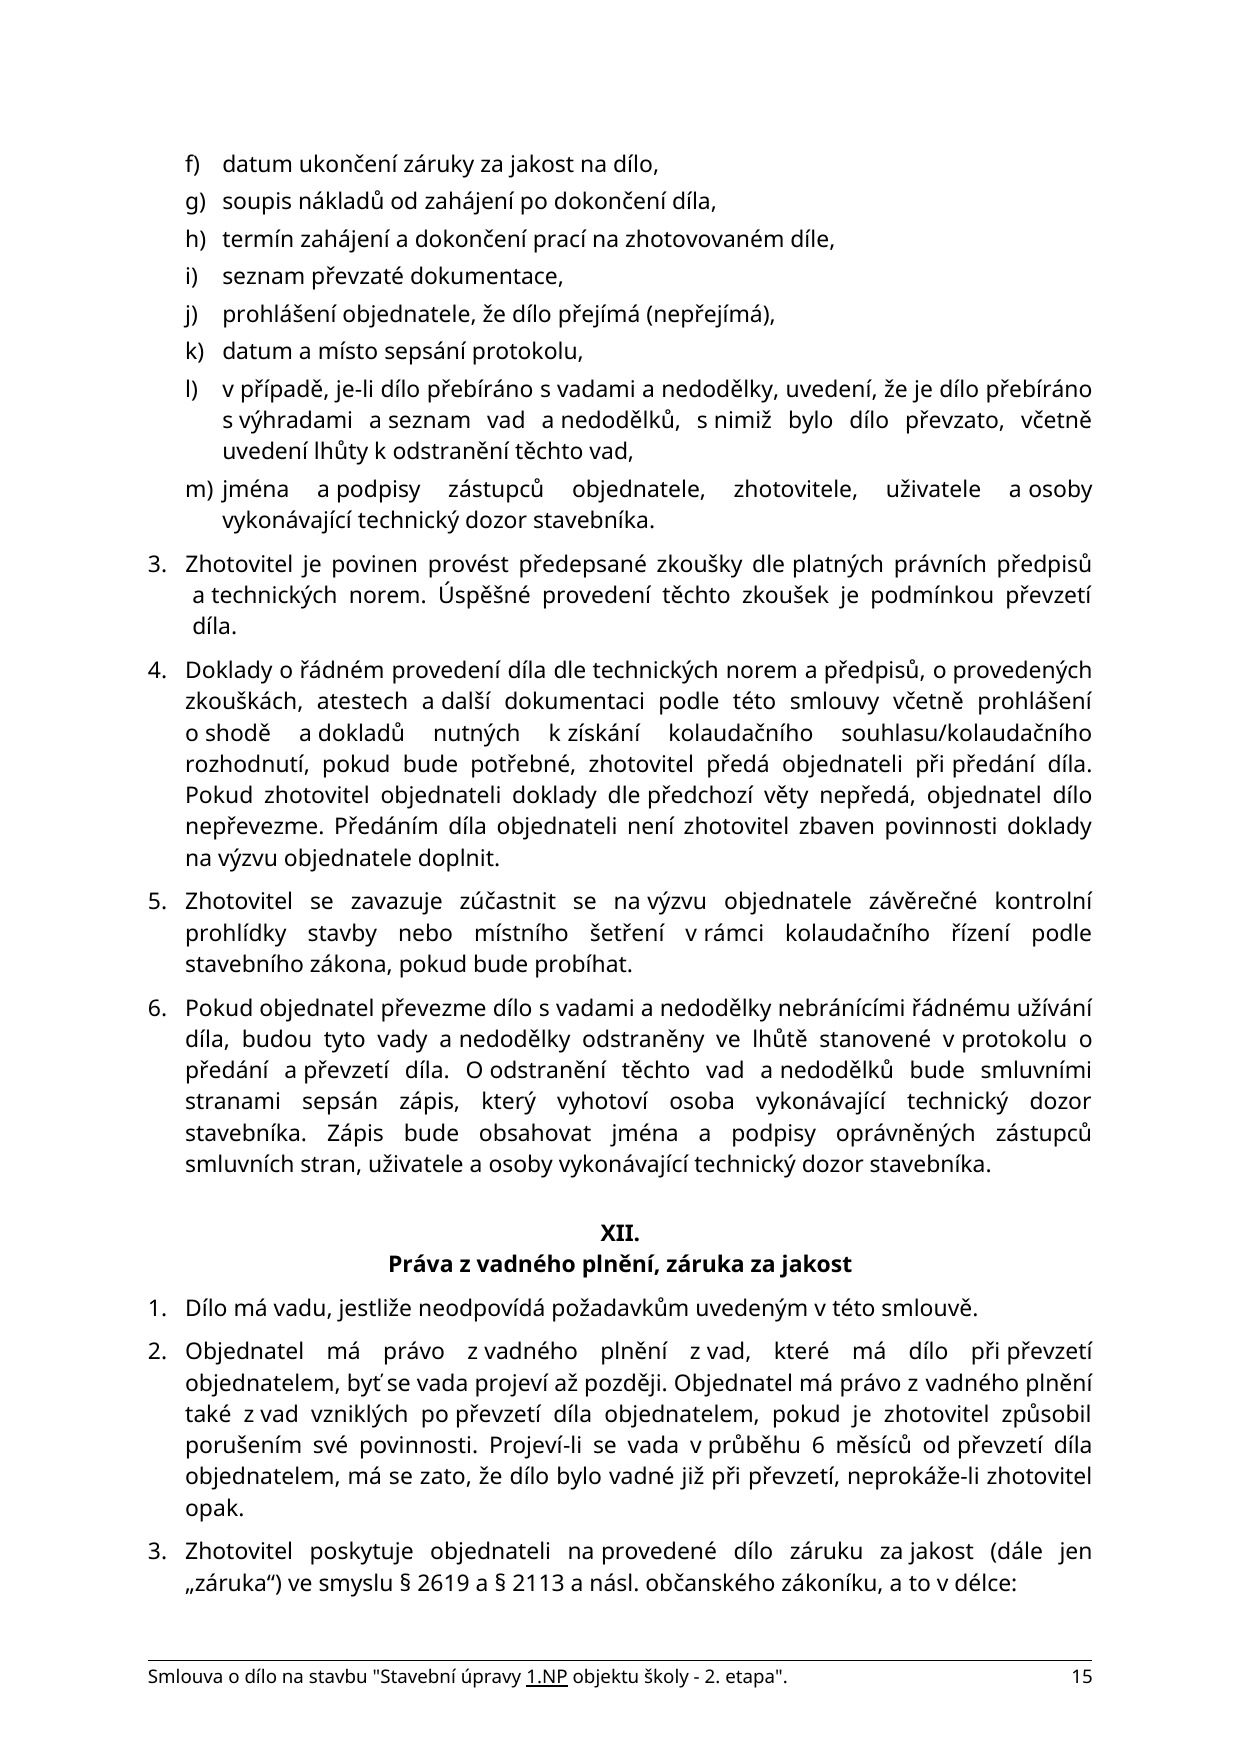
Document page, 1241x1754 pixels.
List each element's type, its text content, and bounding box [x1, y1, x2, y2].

list termín zahájení a dokončení prací na zhotovovaném díle, [185, 223, 1092, 254]
text XII. Práva z vadného plnění, záruka za jakost [148, 1216, 1092, 1279]
list prohlášení objednatele, že dílo přejímá (nepřejímá), [185, 298, 1092, 329]
list datum a místo sepsání protokolu, [185, 335, 1092, 366]
list Dílo má vadu, jestliže neodpovídá požadavkům uvedeným v této smlouvě. [148, 1291, 1092, 1323]
list Objednatel má právo z vadného plnění z vad, které má dílo při převzetí objednatelem, byť se vada projeví až později. Objednatel má právo z vadného plnění také z vad vzniklých po převzetí díla objednatelem, pokud je zhotovitel způsobil porušením své povinnosti. Projeví-li se vada v průběhu 6 měsíců od převzetí díla objednatelem, má se zato, že dílo bylo vadné již při převzetí, neprokáže-li zhotovitel opak. [148, 1335, 1092, 1523]
list Doklady o řádném provedení díla dle technických norem a předpisů, o provedených zkouškách, atestech a další dokumentaci podle této smlouvy včetně prohlášení o shodě a dokladů nutných k získání kolaudačního souhlasu/kolaudačního rozhodnutí, pokud bude potřebné, zhotovitel předá objednateli při předání díla. Pokud zhotovitel objednateli doklady dle předchozí věty nepředá, objednatel dílo nepřevezme. Předáním díla objednateli není zhotovitel zbaven povinnosti doklady na výzvu objednatele doplnit. [148, 654, 1092, 873]
list Zhotovitel poskytuje objednateli na provedené dílo záruku za jakost (dále jen „záruka“) ve smyslu § 2619 a § 2113 a násl. občanského zákoníku, a to v délce: [148, 1535, 1092, 1598]
list Pokud objednatel převezme dílo s vadami a nedodělky nebránícími řádnému užívání díla, budou tyto vady a nedodělky odstraněny ve lhůtě stanovené v protokolu o předání a převzetí díla. O odstranění těchto vad a nedodělků bude smluvními stranami sepsán zápis, který vyhotoví osoba vykonávající technický dozor stavebníka. Zápis bude obsahovat jména a podpisy oprávněných zástupců smluvních stran, uživatele a osoby vykonávající technický dozor stavebníka. [148, 991, 1092, 1179]
list Zhotovitel se zavazuje zúčastnit se na výzvu objednatele závěrečné kontrolní prohlídky stavby nebo místního šetření v rámci kolaudačního řízení podle stavebního zákona, pokud bude probíhat. [148, 885, 1092, 979]
list Zhotovitel je povinen provést předepsané zkoušky dle platných právních předpisů a technických norem. Úspěšné provedení těchto zkoušek je podmínkou převzetí díla. [148, 548, 1092, 641]
list seznam převzaté dokumentace, [185, 260, 1092, 291]
list datum ukončení záruky za jakost na dílo, [185, 148, 1092, 179]
list jména a podpisy zástupců objednatele, zhotovitele, uživatele a osoby vykonávající technický dozor stavebníka. [185, 473, 1092, 535]
list soupis nákladů od zahájení po dokončení díla, [185, 185, 1092, 216]
list v případě, je-li dílo přebíráno s vadami a nedodělky, uvedení, že je dílo přebíráno s výhradami a seznam vad a nedodělků, s nimiž bylo dílo převzato, včetně uvedení lhůty k odstranění těchto vad, [185, 373, 1092, 466]
